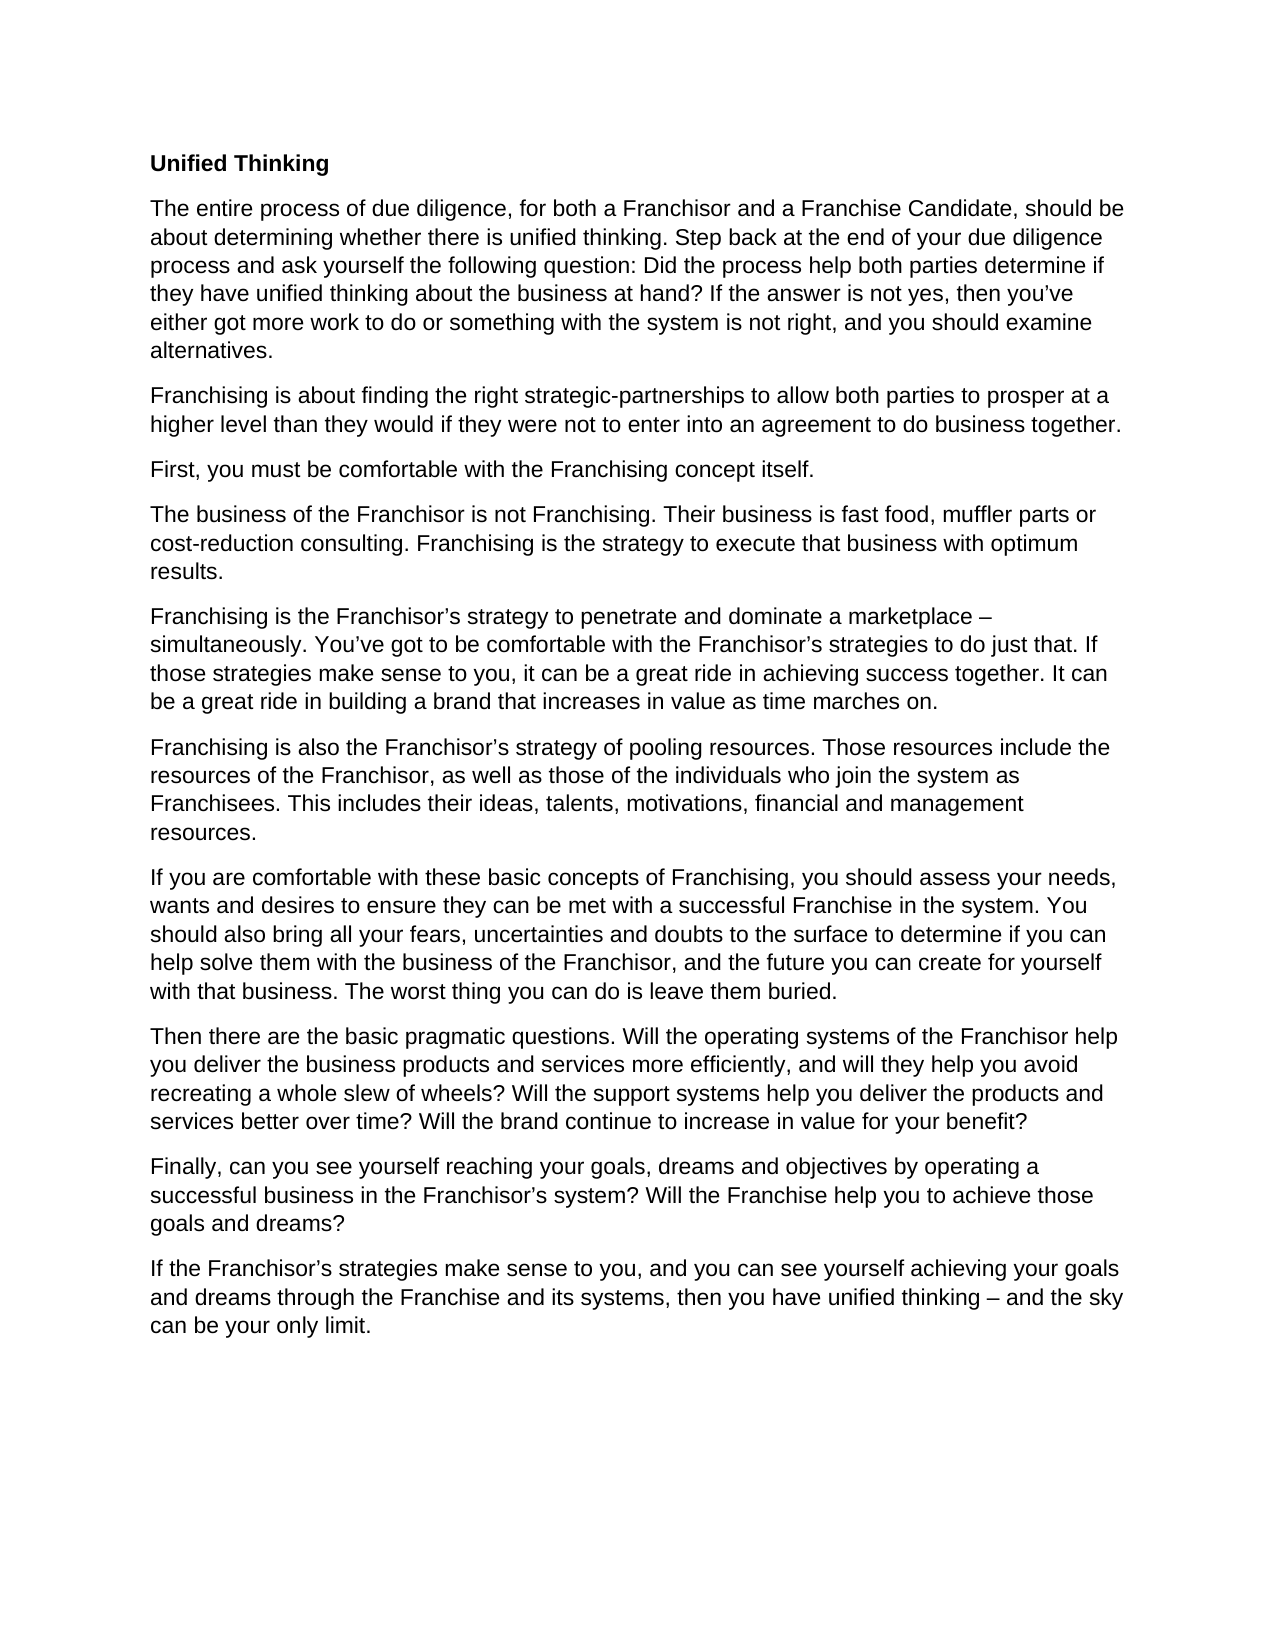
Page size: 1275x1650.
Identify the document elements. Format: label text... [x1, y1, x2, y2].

text Unified Thinking [150, 150, 1125, 176]
text Franchising is the Franchisor’s strategy to penetrate and dominate a marketplace – simultaneously. You’ve got to be comfortable with the Franchisor’s strategies to do just that. If those strategies make sense to you, it can be a great ride in achieving success together. It can be a great ride in building a brand that increases in value as time marches on. [150, 603, 1125, 715]
text If the Franchisor’s strategies make sense to you, and you can see yourself achieving your goals and dreams through the Franchise and its systems, then you have unified thinking – and the sky can be your only limit. [150, 1255, 1125, 1338]
text Franchising is also the Franchisor’s strategy of pooling resources. Those resources include the resources of the Franchisor, as well as those of the individuals who join the system as Franchisees. This includes their ideas, talents, motivations, financial and management resources. [150, 733, 1125, 845]
text The business of the Franchisor is not Franchising. Their business is fast food, muffler parts or cost-reduction consulting. Franchising is the strategy to execute that business with optimum results. [150, 501, 1125, 584]
text Finally, can you see yourself reaching your goals, dreams and objectives by operating a successful business in the Franchisor’s system? Will the Franchise help you to achieve those goals and dreams? [150, 1153, 1125, 1236]
text First, you must be comfortable with the Franchising concept itself. [150, 456, 1125, 482]
text Franchising is about finding the right strategic-partnerships to allow both parties to prosper at a higher level than they would if they were not to enter into an agreement to do business together. [150, 382, 1125, 437]
text Then there are the basic pragmatic questions. Will the operating systems of the Franchisor help you deliver the business products and services more efficiently, and will they help you avoid recreating a whole slew of wheels? Will the support systems help you deliver the products and services better over time? Will the brand continue to increase in value for your benefit? [150, 1023, 1125, 1134]
text The entire process of due diligence, for both a Franchisor and a Franchise Candidate, should be about determining whether there is unified thinking. Step back at the end of your due diligence process and ask yourself the following question: Did the process help both parties determine if they have unified thinking about the business at hand? If the answer is not yes, then you’ve either got more work to do or something with the system is not right, and you should examine alternatives. [150, 195, 1125, 364]
text If you are comfortable with these basic concepts of Franchising, you should assess your needs, wants and desires to ensure they can be met with a successful Franchise in the system. You should also bring all your fears, uncertainties and doubts to the surface to determine if you can help solve them with the business of the Franchisor, and the future you can create for yourself with that business. The worst thing you can do is leave them buried. [150, 864, 1125, 1004]
